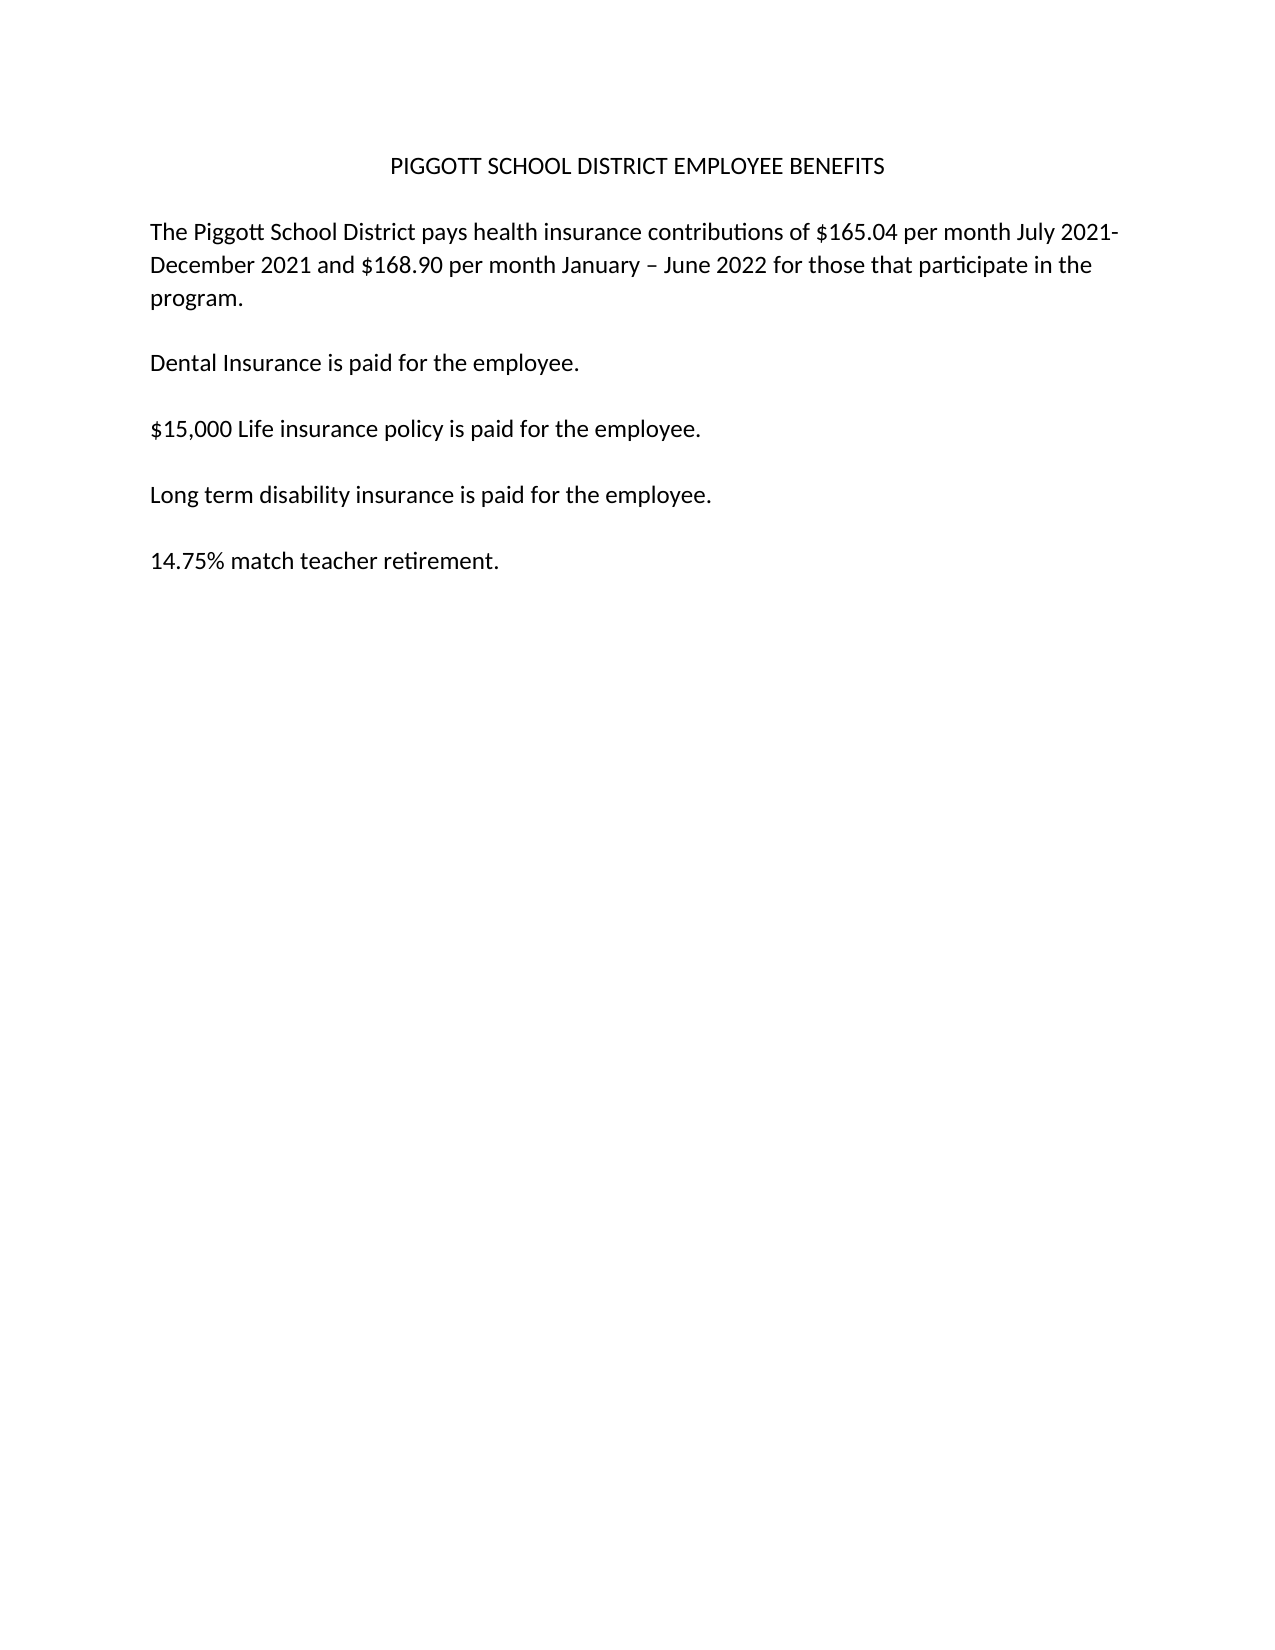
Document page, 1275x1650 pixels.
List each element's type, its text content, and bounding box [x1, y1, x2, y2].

text 14.75% match teacher retirement. [150, 545, 1125, 576]
text Long term disability insurance is paid for the employee. [150, 479, 1125, 510]
text $15,000 Life insurance policy is paid for the employee. [150, 413, 1125, 444]
text PIGGOTT SCHOOL DISTRICT EMPLOYEE BENEFITS [150, 150, 1125, 181]
text The Piggott School District pays health insurance contributions of $165.04 per month July 2021-December 2021 and $168.90 per month January – June 2022 for those that participate in the program. [150, 216, 1125, 312]
text Dental Insurance is paid for the employee. [150, 347, 1125, 378]
